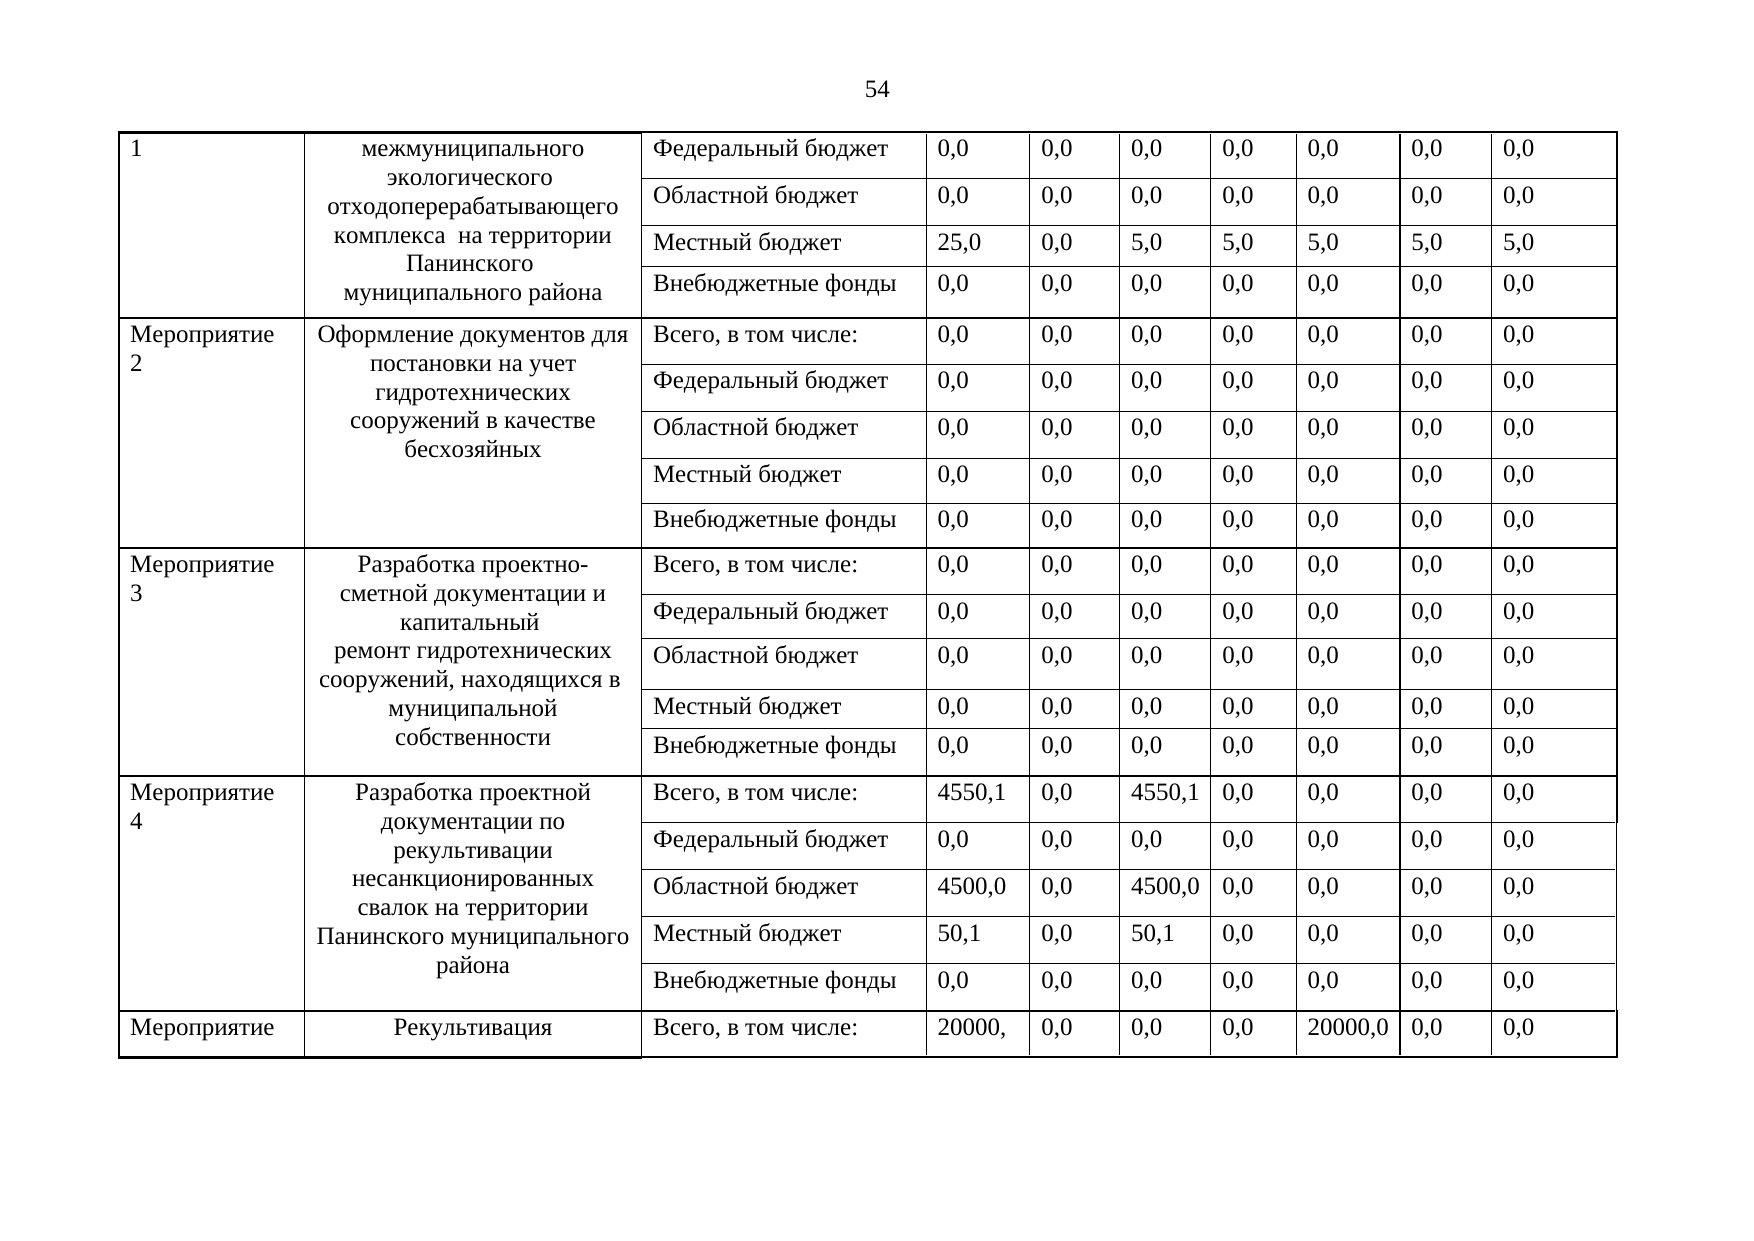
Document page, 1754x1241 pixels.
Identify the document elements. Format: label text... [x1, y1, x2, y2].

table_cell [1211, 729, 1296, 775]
table_cell 0,0 [927, 133, 1029, 178]
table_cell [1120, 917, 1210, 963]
table_cell 0,0 [1211, 179, 1296, 225]
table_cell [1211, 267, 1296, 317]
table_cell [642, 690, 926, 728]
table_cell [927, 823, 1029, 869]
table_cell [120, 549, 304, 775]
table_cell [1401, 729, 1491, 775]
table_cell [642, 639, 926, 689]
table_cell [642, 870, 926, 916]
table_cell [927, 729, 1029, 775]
table_cell Мероприятие 1 [120, 134, 304, 317]
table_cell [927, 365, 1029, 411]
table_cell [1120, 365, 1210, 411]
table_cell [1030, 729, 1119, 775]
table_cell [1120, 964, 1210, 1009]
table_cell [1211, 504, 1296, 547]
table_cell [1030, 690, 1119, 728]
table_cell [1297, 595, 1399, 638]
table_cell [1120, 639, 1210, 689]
table_cell Федеральный бюджет [642, 133, 926, 178]
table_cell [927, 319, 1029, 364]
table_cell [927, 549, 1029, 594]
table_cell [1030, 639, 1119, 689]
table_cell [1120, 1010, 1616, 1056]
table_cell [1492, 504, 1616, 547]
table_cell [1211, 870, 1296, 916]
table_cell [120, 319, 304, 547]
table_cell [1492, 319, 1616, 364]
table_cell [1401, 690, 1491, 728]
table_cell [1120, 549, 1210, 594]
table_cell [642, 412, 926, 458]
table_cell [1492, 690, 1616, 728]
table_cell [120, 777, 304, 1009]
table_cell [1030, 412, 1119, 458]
table_cell 25,0 [927, 226, 1029, 266]
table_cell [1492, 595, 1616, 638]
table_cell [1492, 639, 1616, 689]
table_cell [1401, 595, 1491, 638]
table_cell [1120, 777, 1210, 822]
table_cell 0,0 [927, 179, 1029, 225]
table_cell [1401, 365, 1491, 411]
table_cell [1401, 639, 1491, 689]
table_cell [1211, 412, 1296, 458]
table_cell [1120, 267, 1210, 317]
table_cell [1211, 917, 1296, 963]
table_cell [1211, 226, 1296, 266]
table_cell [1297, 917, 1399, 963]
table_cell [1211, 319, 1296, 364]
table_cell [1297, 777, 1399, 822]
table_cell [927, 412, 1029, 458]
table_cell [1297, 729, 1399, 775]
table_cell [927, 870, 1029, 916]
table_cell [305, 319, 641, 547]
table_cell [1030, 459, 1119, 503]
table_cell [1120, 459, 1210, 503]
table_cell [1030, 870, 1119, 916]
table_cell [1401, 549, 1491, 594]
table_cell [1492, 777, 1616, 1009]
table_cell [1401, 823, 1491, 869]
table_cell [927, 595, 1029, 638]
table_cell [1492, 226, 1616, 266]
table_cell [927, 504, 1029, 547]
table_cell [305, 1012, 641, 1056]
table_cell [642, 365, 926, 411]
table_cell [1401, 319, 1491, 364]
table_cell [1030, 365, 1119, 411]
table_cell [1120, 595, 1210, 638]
table_cell Областной бюджет [642, 179, 926, 225]
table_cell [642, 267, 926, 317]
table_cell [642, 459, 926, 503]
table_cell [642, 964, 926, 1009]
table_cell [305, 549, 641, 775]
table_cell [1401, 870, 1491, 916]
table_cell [305, 134, 641, 317]
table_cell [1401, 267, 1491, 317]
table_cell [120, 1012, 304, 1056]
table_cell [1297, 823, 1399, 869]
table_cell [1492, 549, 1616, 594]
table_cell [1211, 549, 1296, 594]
table_cell 0,0 [1401, 133, 1491, 178]
table_cell 0,0 [1297, 179, 1399, 225]
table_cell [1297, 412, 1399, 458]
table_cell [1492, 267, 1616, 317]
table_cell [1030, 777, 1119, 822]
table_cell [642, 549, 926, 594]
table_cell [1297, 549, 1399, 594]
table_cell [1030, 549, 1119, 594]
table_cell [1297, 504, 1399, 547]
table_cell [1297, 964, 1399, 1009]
table_cell 0,0 [1492, 179, 1616, 225]
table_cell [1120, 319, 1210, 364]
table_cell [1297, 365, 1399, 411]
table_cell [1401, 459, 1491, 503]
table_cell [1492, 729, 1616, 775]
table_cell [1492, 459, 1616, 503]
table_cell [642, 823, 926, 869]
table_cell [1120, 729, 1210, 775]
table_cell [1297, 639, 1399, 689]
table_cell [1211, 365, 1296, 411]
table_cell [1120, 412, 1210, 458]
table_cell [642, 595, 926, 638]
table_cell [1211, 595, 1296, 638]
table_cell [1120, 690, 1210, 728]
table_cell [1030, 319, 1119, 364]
table_cell 0,0 [1492, 133, 1616, 178]
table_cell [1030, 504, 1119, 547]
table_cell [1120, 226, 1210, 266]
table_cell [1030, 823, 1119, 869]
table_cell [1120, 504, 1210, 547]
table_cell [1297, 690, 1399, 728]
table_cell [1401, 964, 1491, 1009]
table_cell 0,0 [1211, 133, 1296, 178]
table_cell 0,0 [1401, 179, 1491, 225]
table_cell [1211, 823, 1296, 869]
table_cell 0,0 [1120, 179, 1210, 225]
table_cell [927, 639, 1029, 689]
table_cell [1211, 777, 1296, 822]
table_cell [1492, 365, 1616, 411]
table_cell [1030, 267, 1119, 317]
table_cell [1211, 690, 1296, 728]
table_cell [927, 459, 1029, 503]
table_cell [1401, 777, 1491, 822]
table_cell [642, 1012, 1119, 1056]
table_cell 0,0 [1030, 179, 1119, 225]
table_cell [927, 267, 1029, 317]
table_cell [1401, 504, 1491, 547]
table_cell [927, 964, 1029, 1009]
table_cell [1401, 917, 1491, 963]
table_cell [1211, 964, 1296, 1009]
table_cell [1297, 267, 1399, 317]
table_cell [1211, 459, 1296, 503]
table_cell 0,0 [1030, 133, 1119, 178]
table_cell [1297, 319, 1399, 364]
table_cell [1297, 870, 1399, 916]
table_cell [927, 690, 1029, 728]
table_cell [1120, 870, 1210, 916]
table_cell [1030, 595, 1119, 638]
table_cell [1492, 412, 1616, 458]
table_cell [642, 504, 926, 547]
table_cell 0,0 [1297, 133, 1400, 178]
table_cell Местный бюджет [642, 226, 926, 266]
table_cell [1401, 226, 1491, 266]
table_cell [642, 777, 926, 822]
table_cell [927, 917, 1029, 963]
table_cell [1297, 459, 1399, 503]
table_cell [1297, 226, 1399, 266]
table_cell 0,0 [1120, 133, 1210, 178]
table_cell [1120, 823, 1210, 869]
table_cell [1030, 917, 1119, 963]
table_cell 0,0 [1030, 226, 1119, 266]
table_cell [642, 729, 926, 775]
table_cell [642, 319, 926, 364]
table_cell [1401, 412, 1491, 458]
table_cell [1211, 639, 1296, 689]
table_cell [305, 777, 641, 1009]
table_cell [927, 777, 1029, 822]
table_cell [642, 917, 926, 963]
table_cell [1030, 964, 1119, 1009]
